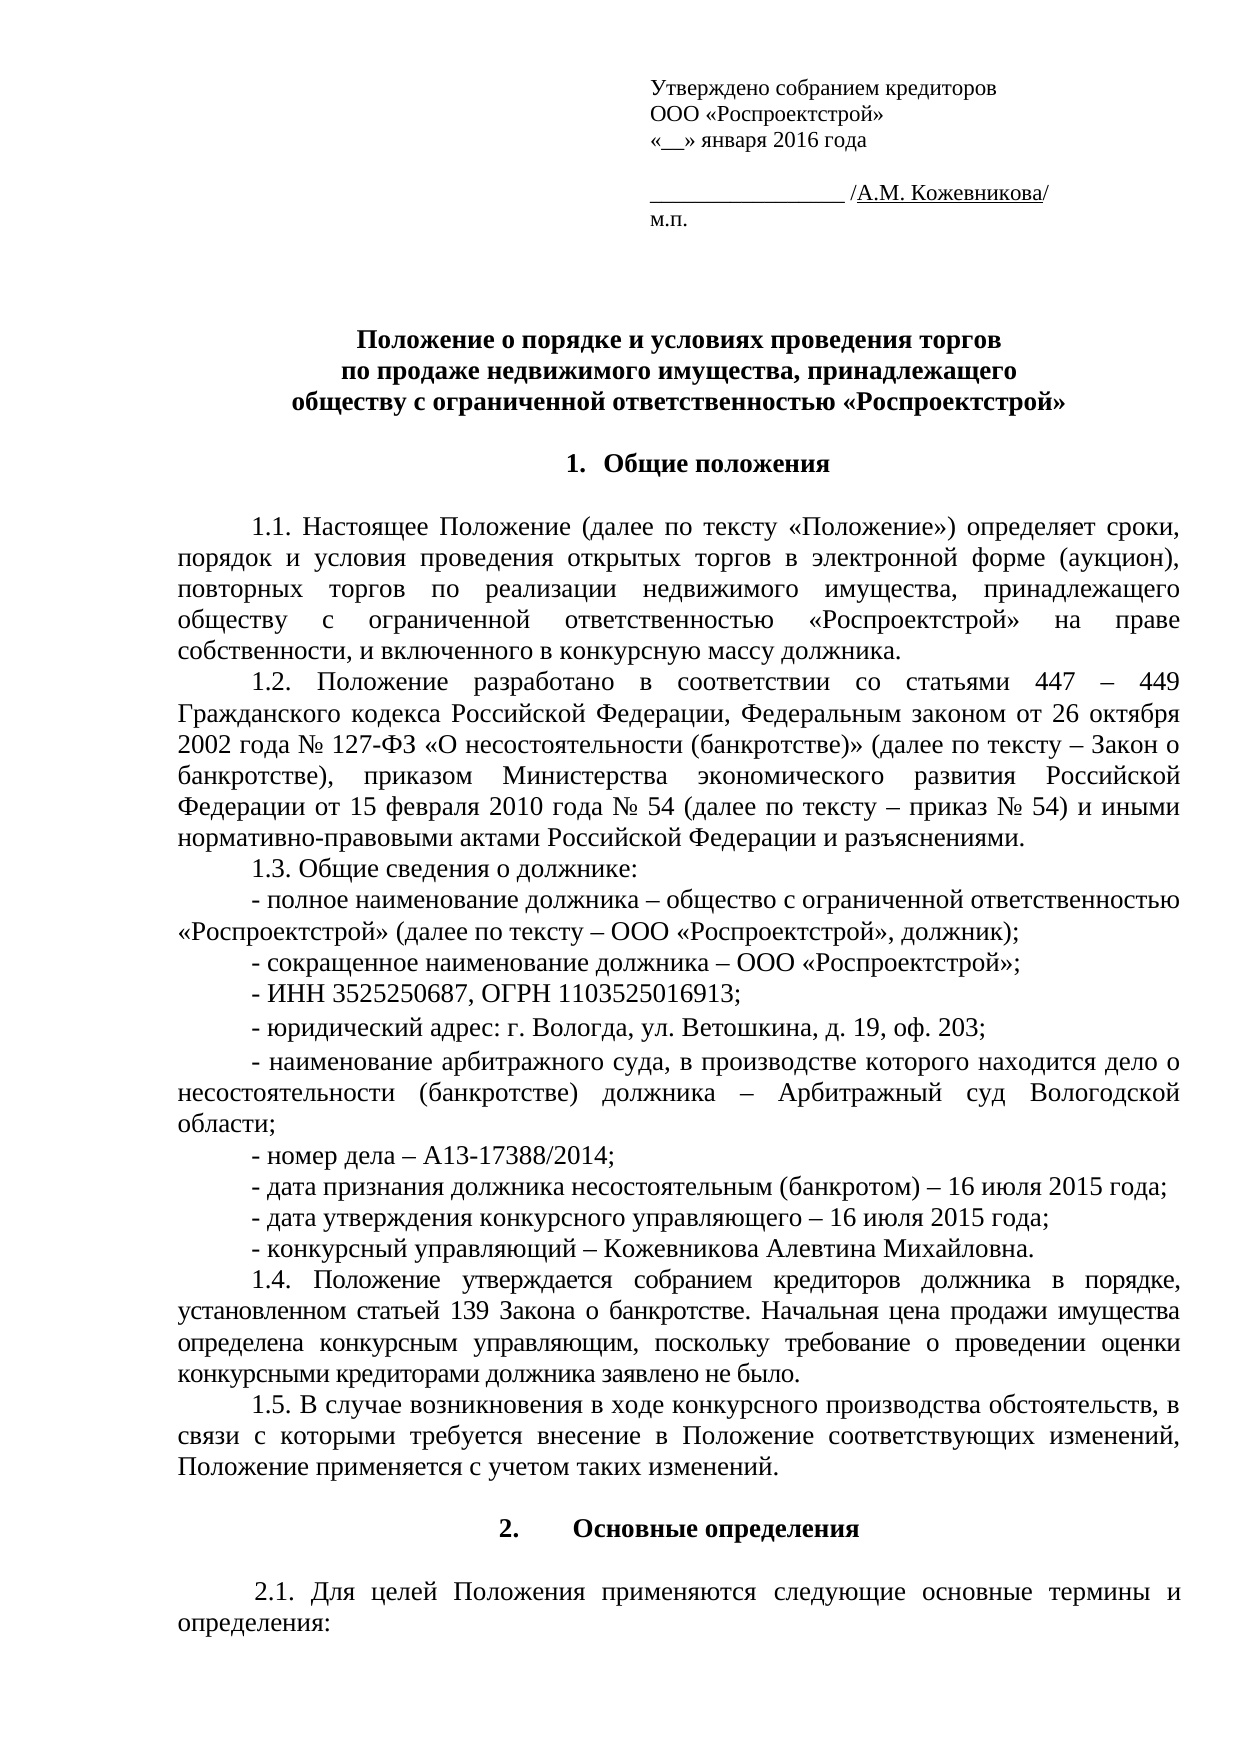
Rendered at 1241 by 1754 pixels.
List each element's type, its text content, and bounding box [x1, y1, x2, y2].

text - ИНН 3525250687, ОГРН 1103525016913; [177, 977, 1181, 1008]
text 1.4. Положение утверждается собранием кредиторов должника в порядке, установленном статьей 139 Закона о банкротстве. Начальная цена продажи имущества определена конкурсным управляющим, поскольку требование о проведении оценки конкурсными кредиторами должника заявлено не было. [177, 1263, 1181, 1388]
text 1.5. В случае возникновения в ходе конкурсного производства обстоятельств, в связи с которыми требуется внесение в Положение соответствующих изменений, Положение применяется с учетом таких изменений. [177, 1388, 1181, 1481]
text - дата признания должника несостоятельным (банкротом) – 16 июля 2015 года; [177, 1170, 1181, 1201]
text - наименование арбитражного суда, в производстве которого находится дело о несостоятельности (банкротстве) должника – Арбитражный суд Вологодской области; [177, 1045, 1181, 1139]
text - конкурсный управляющий – Кожевникова Алевтина Михайловна. [177, 1232, 1181, 1263]
list Основные определения [177, 1512, 1181, 1544]
text 2.1. Для целей Положения применяются следующие основные термины и определения: [177, 1575, 1181, 1637]
text 1.1. Настоящее Положение (далее по тексту «Положение») определяет сроки, порядок и условия проведения открытых торгов в электронной форме (аукцион), повторных торгов по реализации недвижимого имущества, принадлежащего обществу с ограниченной ответственностью «Роспроектстрой» на праве собственности, и включенного в конкурсную массу должника. [177, 510, 1181, 666]
text Положение о порядке и условиях проведения торгов [177, 323, 1181, 354]
text - номер дела – А13-17388/2014; [177, 1139, 1181, 1170]
text обществу с ограниченной ответственностью «Роспроектстрой» [177, 385, 1181, 416]
text 1.2. Положение разработано в соответствии со статьями 447 – 449 Гражданского кодекса Российской Федерации, Федеральным законом от 26 октября 2002 года № 127-ФЗ «О несостоятельности (банкротстве)» (далее по тексту – Закон о банкротстве), приказом Министерства экономического развития Российской Федерации от 15 февраля 2010 года № 54 (далее по тексту – приказ № 54) и иными нормативно-правовыми актами Российской Федерации и разъяснениями. [177, 666, 1181, 852]
text по продаже недвижимого имущества, принадлежащего [177, 354, 1181, 385]
text - юридический адрес: г. Вологда, ул. Ветошкина, д. 19, оф. 203; [177, 1011, 1181, 1042]
text 1.3. Общие сведения о должнике: [177, 852, 1181, 883]
list Общие положения [215, 447, 1181, 479]
text - дата утверждения конкурсного управляющего – 16 июля 2015 года; [177, 1201, 1181, 1232]
text - полное наименование должника – общество с ограниченной ответственностью «Роспроектстрой» (далее по тексту – ООО «Роспроектстрой», должник); [177, 883, 1181, 946]
text - сокращенное наименование должника – ООО «Роспроектстрой»; [177, 946, 1181, 977]
